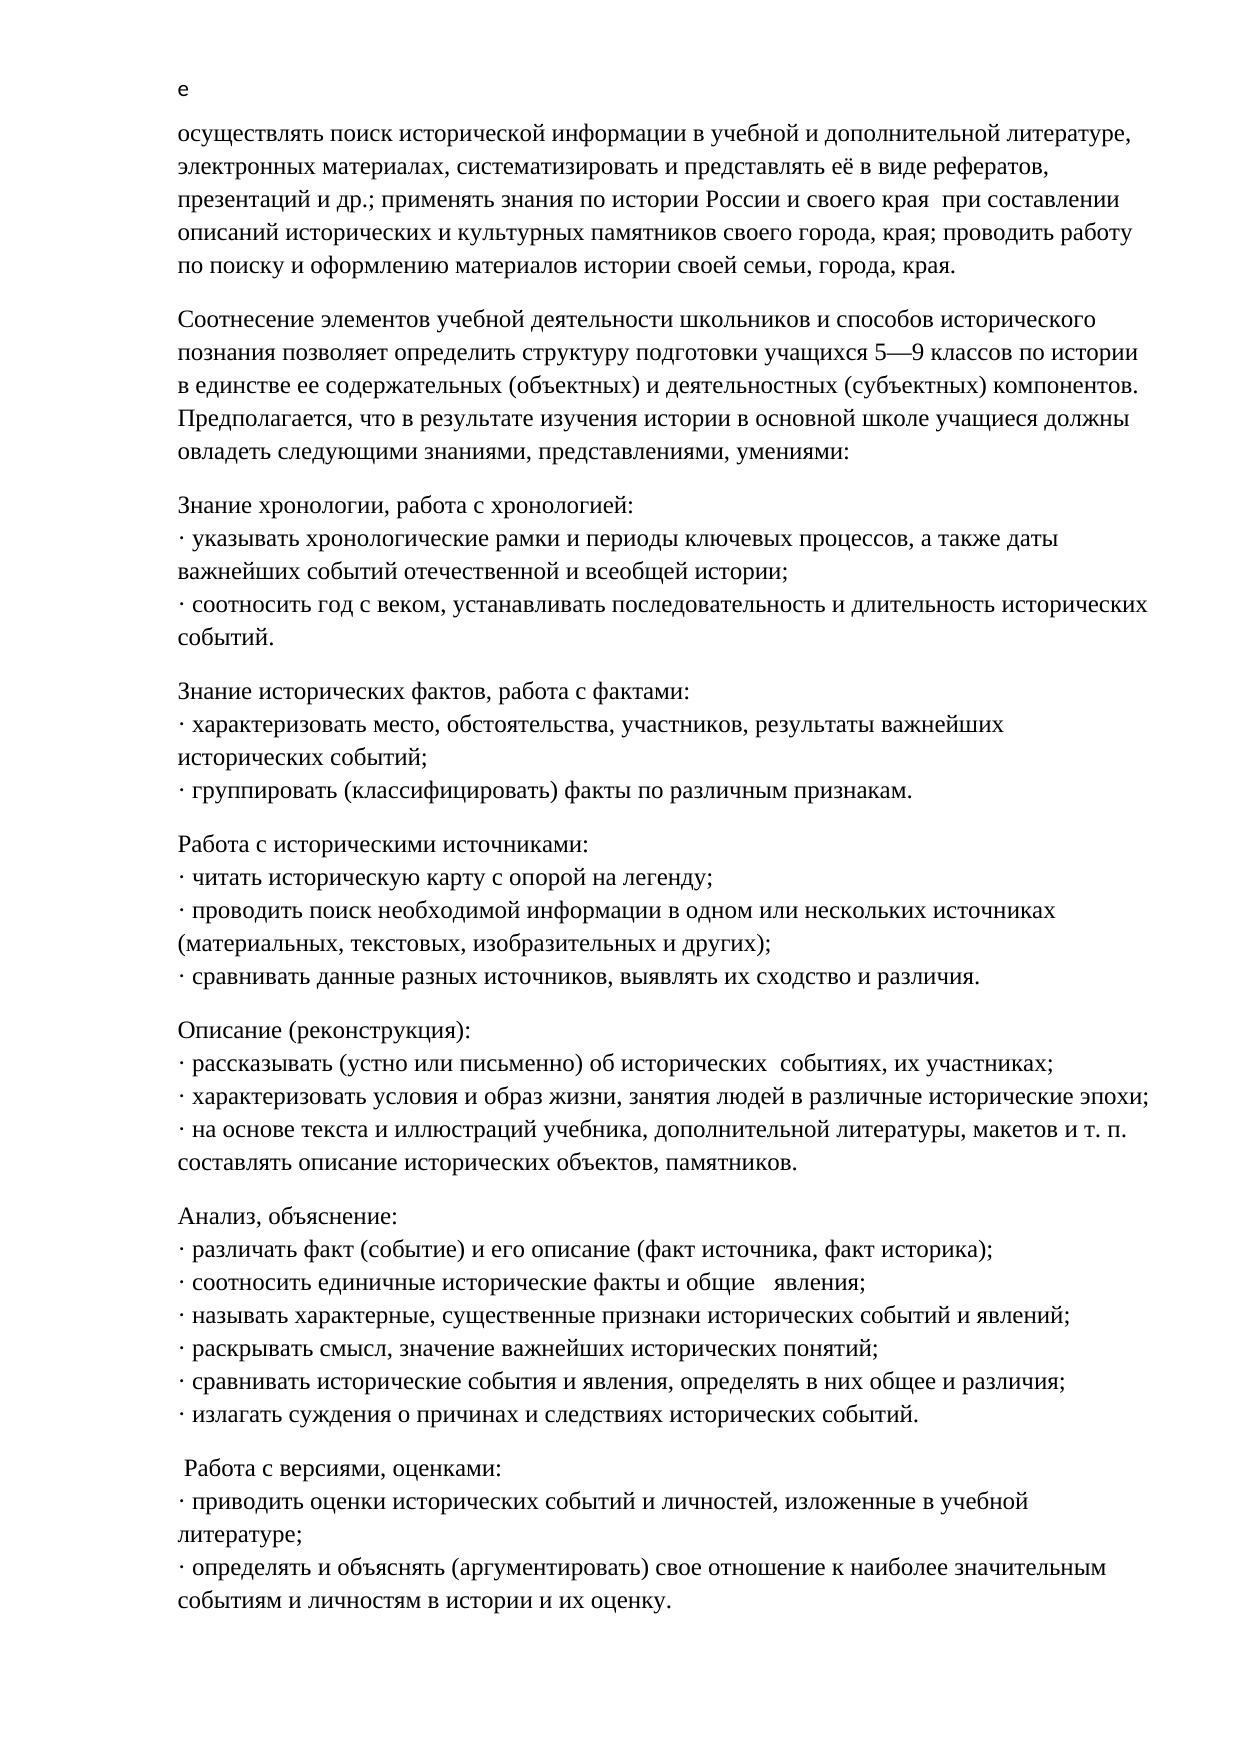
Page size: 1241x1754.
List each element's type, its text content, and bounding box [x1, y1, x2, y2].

text Описание (реконструкция): · рассказывать (устно или письменно) об исторических событиях, их участниках; · характеризовать условия и образ жизни, занятия людей в различные исторические эпохи; · на основе текста и иллюстраций учебника, дополнительной литературы, макетов и т. п. составлять описание исторических объектов, памятников. [177, 1015, 1152, 1176]
text осуществлять поиск исторической информации в учебной и дополнительной литературе, электронных материалах, систематизировать и представлять её в виде рефератов, презентаций и др.; применять знания по истории России и своего края при составлении описаний исторических и культурных памятников своего города, края; проводить работу по поиску и оформлению материалов истории своей семьи, города, края. [177, 118, 1152, 279]
text Знание исторических фактов, работа с фактами: · характеризовать место, обстоятельства, участников, результаты важнейших исторических событий; · группировать (классифицировать) факты по различным признакам. [177, 676, 1152, 804]
text Знание хронологии, работа с хронологией: · указывать хронологические рамки и периоды ключевых процессов, а также даты важнейших событий отечественной и всеобщей истории; · соотносить год с веком, устанавливать последовательность и длительность исторических событий. [177, 490, 1152, 651]
text Работа с историческими источниками: · читать историческую карту с опорой на легенду; · проводить поиск необходимой информации в одном или нескольких источниках (материальных, текстовых, изобразительных и других); · сравнивать данные разных источников, выявлять их сходство и различия. [177, 829, 1152, 990]
text Анализ, объяснение: · различать факт (событие) и его описание (факт источника, факт историка); · соотносить единичные исторические факты и общие явления; · называть характерные, существенные признаки исторических событий и явлений; · раскрывать смысл, значение важнейших исторических понятий; · сравнивать исторические события и явления, определять в них общее и различия; · излагать суждения о причинах и следствиях исторических событий. [177, 1201, 1152, 1428]
text Соотнесение элементов учебной деятельности школьников и способов исторического познания позволяет определить структуру подготовки учащихся 5—9 классов по истории в единстве ее содержательных (объектных) и деятельностных (субъектных) компонентов. Предполагается, что в результате изучения истории в основной школе учащиеся должны овладеть следующими знаниями, представлениями, умениями: [177, 304, 1152, 465]
text Работа с версиями, оценками: · приводить оценки исторических событий и личностей, изложенные в учебной литературе; · определять и объяснять (аргументировать) свое отношение к наиболее значительным событиям и личностям в истории и их оценку. [177, 1453, 1152, 1613]
